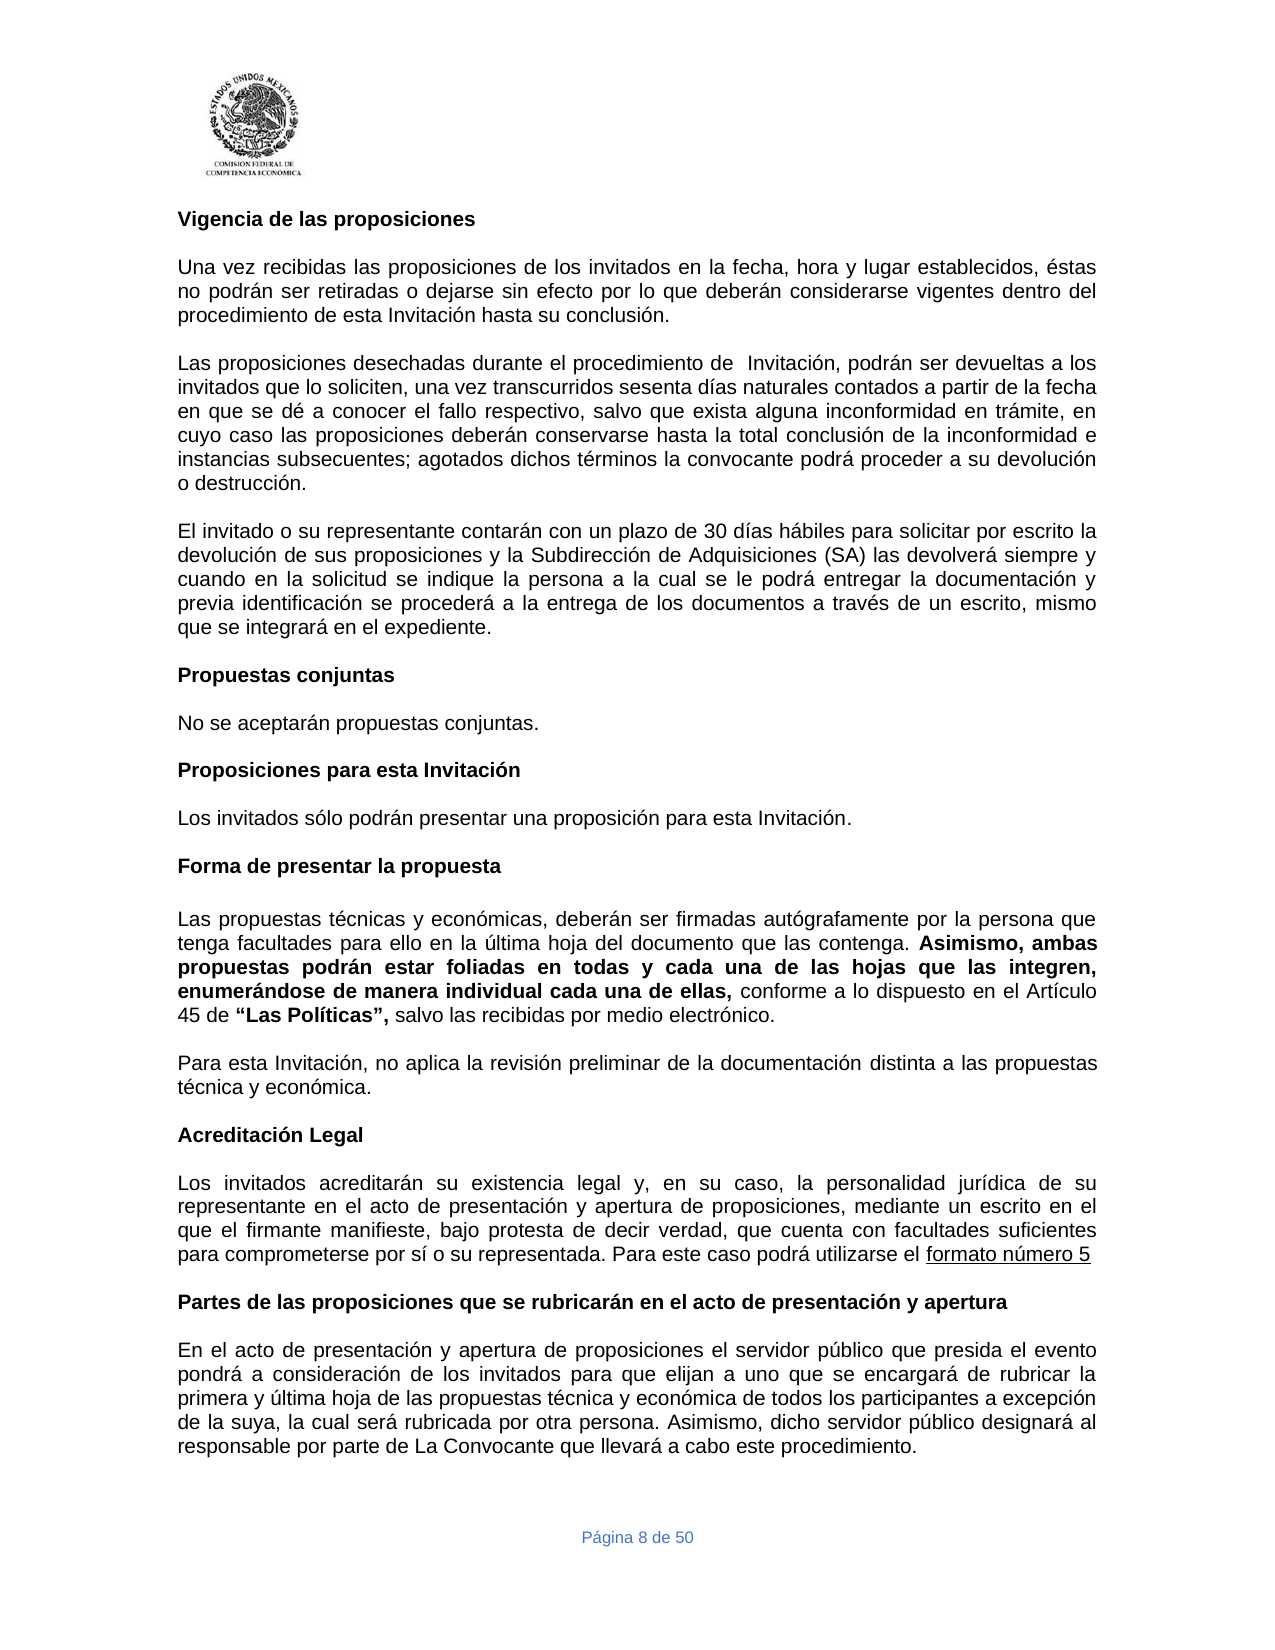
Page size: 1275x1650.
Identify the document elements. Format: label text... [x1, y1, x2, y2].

text Partes de las proposiciones que se rubricarán en el acto de presentación y apertura [177, 1290, 1098, 1314]
list Las propuestas técnicas y económicas, deberán ser firmadas autógrafamente por la persona que tenga facultades para ello en la última hoja del documento que las contenga. Asimismo, ambas propuestas podrán estar foliadas en todas y cada una de las hojas que las integren, enumerándose de manera individual cada una de ellas, conforme a lo dispuesto en el Artículo 45 de “Las Políticas”, salvo las recibidas por medio electrónico. [177, 907, 1098, 1027]
text Para esta Invitación, no aplica la revisión preliminar de la documentación distinta a las propuestas técnica y económica. [177, 1051, 1098, 1098]
text En el acto de presentación y apertura de proposiciones el servidor público que presida el evento pondrá a consideración de los invitados para que elijan a uno que se encargará de rubricar la primera y última hoja de las propuestas técnica y económica de todos los participantes a excepción de la suya, la cual será rubricada por otra persona. Asimismo, dicho servidor público designará al responsable por parte de La Convocante que llevará a cabo este procedimiento. [177, 1338, 1098, 1458]
text Proposiciones para esta Invitación [177, 758, 1098, 782]
text Propuestas conjuntas [177, 662, 1098, 686]
text Los invitados sólo podrán presentar una proposición para esta Invitación. [177, 806, 1098, 830]
text Forma de presentar la propuesta [177, 854, 1098, 878]
picture [188, 73, 322, 179]
text Las proposiciones desechadas durante el procedimiento de Invitación, podrán ser devueltas a los invitados que lo soliciten, una vez transcurridos sesenta días naturales contados a partir de la fecha en que se dé a conocer el fallo respectivo, salvo que exista alguna inconformidad en trámite, en cuyo caso las proposiciones deberán conservarse hasta la total conclusión de la inconformidad e instancias subsecuentes; agotados dichos términos la convocante podrá proceder a su devolución o destrucción. [177, 351, 1098, 495]
list No se aceptarán propuestas conjuntas. [177, 710, 1098, 734]
text Vigencia de las proposiciones [177, 207, 1098, 231]
text Una vez recibidas las proposiciones de los invitados en la fecha, hora y lugar establecidos, éstas no podrán ser retiradas o dejarse sin efecto por lo que deberán considerarse vigentes dentro del procedimiento de esta Invitación hasta su conclusión. [177, 255, 1098, 327]
text Acreditación Legal [177, 1122, 1098, 1146]
text Los invitados acreditarán su existencia legal y, en su caso, la personalidad jurídica de su representante en el acto de presentación y apertura de proposiciones, mediante un escrito en el que el firmante manifieste, bajo protesta de decir verdad, que cuenta con facultades suficientes para comprometerse por sí o su representada. Para este caso podrá utilizarse el formato número 5 [177, 1170, 1098, 1266]
text El invitado o su representante contarán con un plazo de 30 días hábiles para solicitar por escrito la devolución de sus proposiciones y la Subdirección de Adquisiciones (SA) las devolverá siempre y cuando en la solicitud se indique la persona a la cual se le podrá entregar la documentación y previa identificación se procederá a la entrega de los documentos a través de un escrito, mismo que se integrará en el expediente. [177, 519, 1098, 638]
